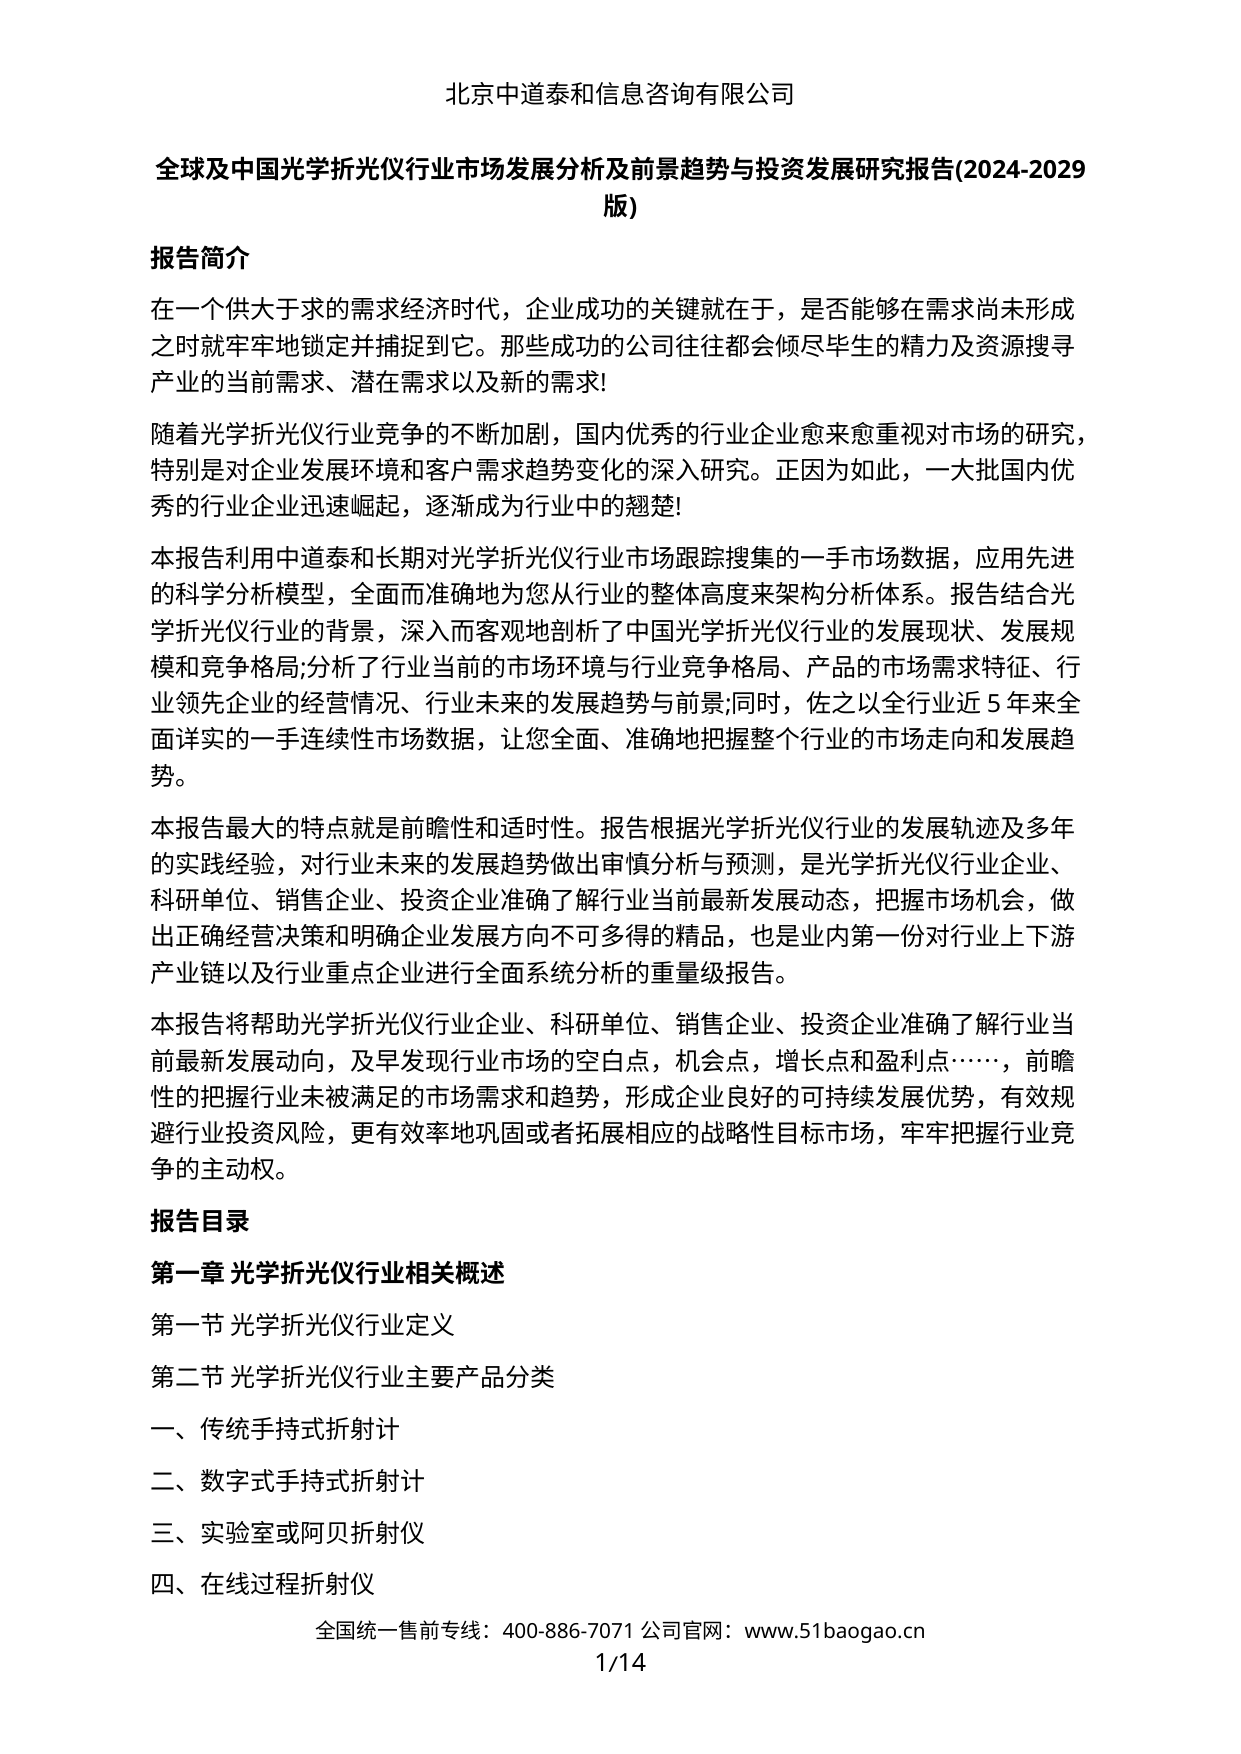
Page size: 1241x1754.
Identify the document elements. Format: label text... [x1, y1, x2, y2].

text 本报告利用中道泰和长期对光学折光仪行业市场跟踪搜集的一手市场数据，应用先进的科学分析模型，全面而准确地为您从行业的整体高度来架构分析体系。报告结合光学折光仪行业的背景，深入而客观地剖析了中国光学折光仪行业的发展现状、发展规模和竞争格局;分析了行业当前的市场环境与行业竞争格局、产品的市场需求特征、行业领先企业的经营情况、行业未来的发展趋势与前景;同时，佐之以全行业近5年来全面详实的一手连续性市场数据，让您全面、准确地把握整个行业的市场走向和发展趋势。 [150, 539, 1090, 792]
text 第一章 光学折光仪行业相关概述 [150, 1254, 1090, 1290]
text 随着光学折光仪行业竞争的不断加剧，国内优秀的行业企业愈来愈重视对市场的研究，特别是对企业发展环境和客户需求趋势变化的深入研究。正因为如此，一大批国内优秀的行业企业迅速崛起，逐渐成为行业中的翘楚! [150, 414, 1090, 523]
text 一、传统手持式折射计 [150, 1409, 1090, 1446]
text 报告目录 [150, 1202, 1090, 1238]
text 本报告最大的特点就是前瞻性和适时性。报告根据光学折光仪行业的发展轨迹及多年的实践经验，对行业未来的发展趋势做出审慎分析与预测，是光学折光仪行业企业、科研单位、销售企业、投资企业准确了解行业当前最新发展动态，把握市场机会，做出正确经营决策和明确企业发展方向不可多得的精品，也是业内第一份对行业上下游产业链以及行业重点企业进行全面系统分析的重量级报告。 [150, 808, 1090, 989]
text 本报告将帮助光学折光仪行业企业、科研单位、销售企业、投资企业准确了解行业当前最新发展动向，及早发现行业市场的空白点，机会点，增长点和盈利点……，前瞻性的把握行业未被满足的市场需求和趋势，形成企业良好的可持续发展优势，有效规避行业投资风险，更有效率地巩固或者拓展相应的战略性目标市场，牢牢把握行业竞争的主动权。 [150, 1005, 1090, 1186]
text 三、实验室或阿贝折射仪 [150, 1513, 1090, 1549]
text 第一节 光学折光仪行业定义 [150, 1306, 1090, 1342]
text 报告简介 [150, 238, 1090, 274]
text 第二节 光学折光仪行业主要产品分类 [150, 1357, 1090, 1394]
text 全球及中国光学折光仪行业市场发展分析及前景趋势与投资发展研究报告(2024-2029版) [150, 150, 1090, 222]
text 二、数字式手持式折射计 [150, 1461, 1090, 1497]
text 在一个供大于求的需求经济时代，企业成功的关键就在于，是否能够在需求尚未形成之时就牢牢地锁定并捕捉到它。那些成功的公司往往都会倾尽毕生的精力及资源搜寻产业的当前需求、潜在需求以及新的需求! [150, 290, 1090, 399]
text 四、在线过程折射仪 [150, 1565, 1090, 1601]
